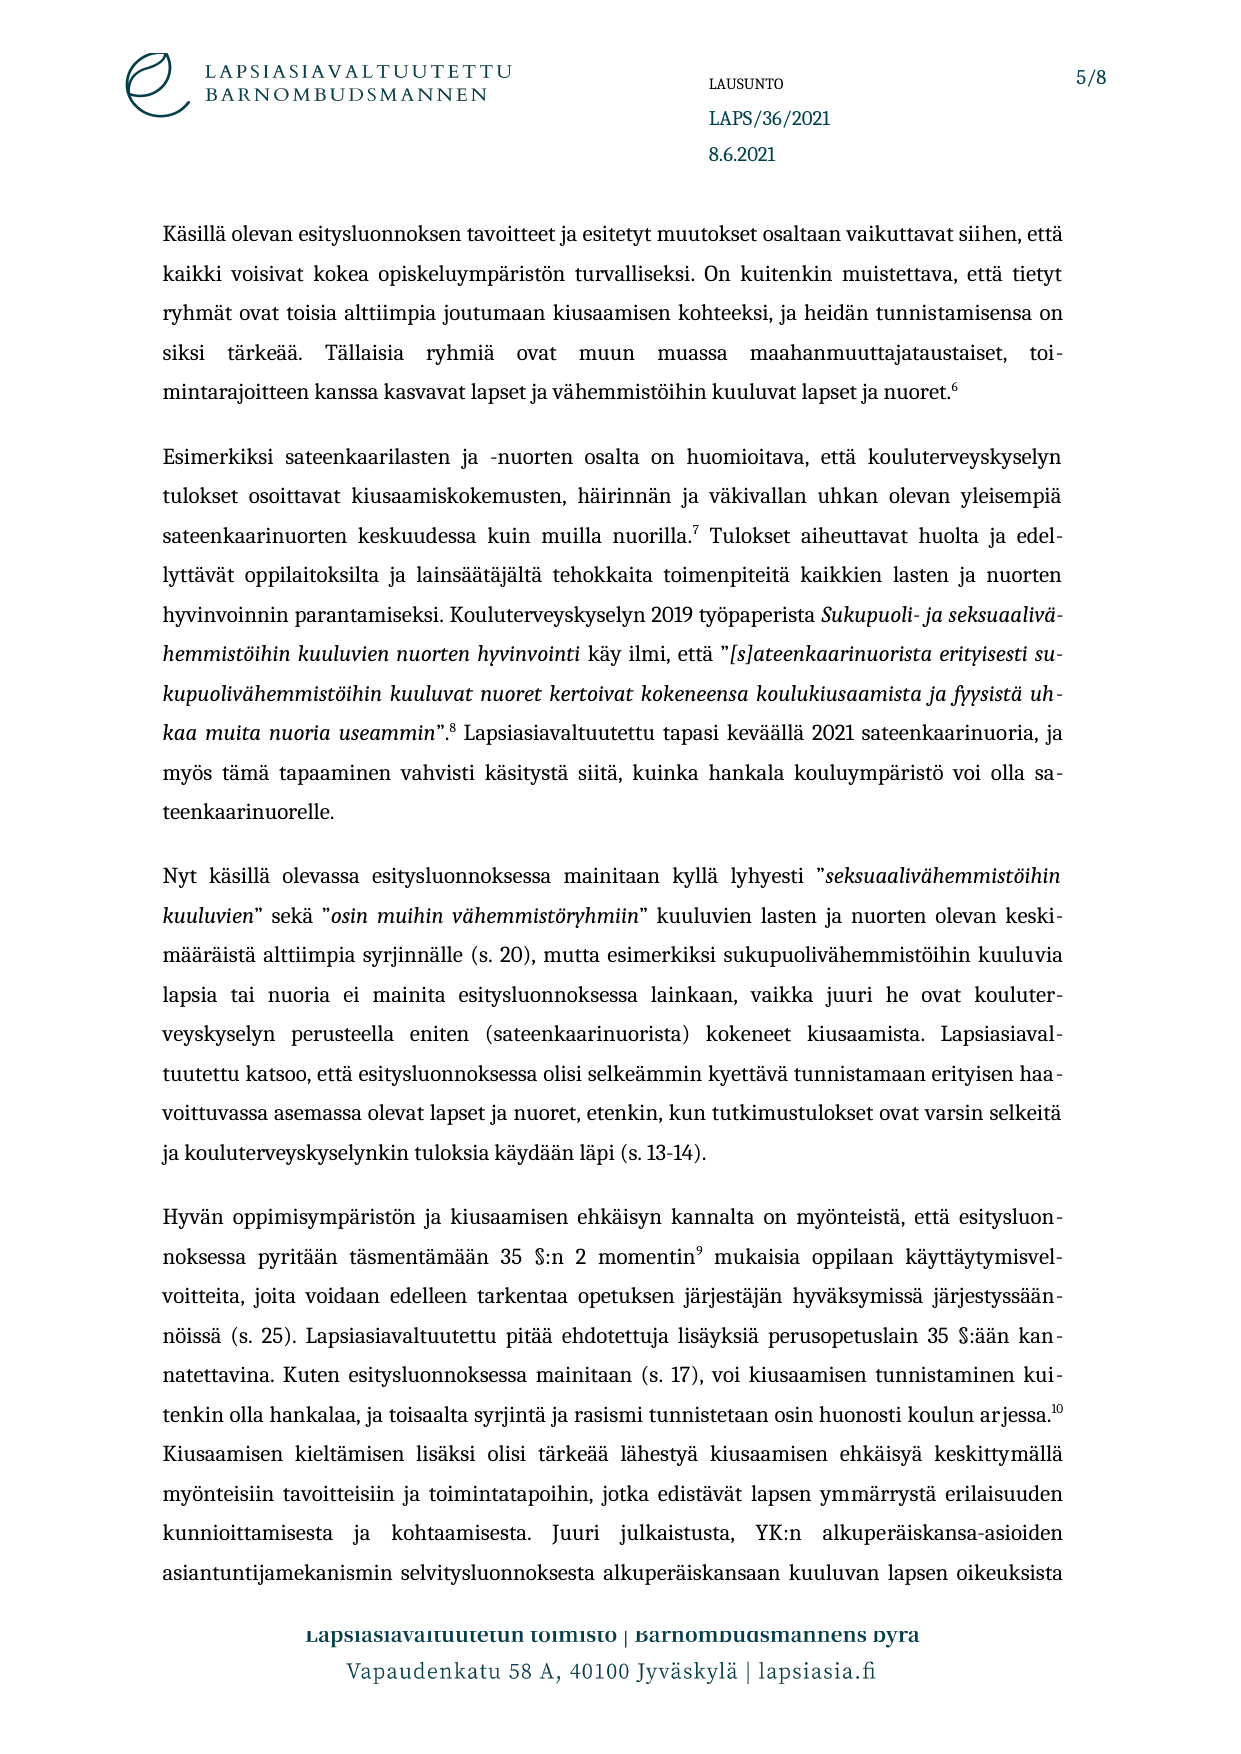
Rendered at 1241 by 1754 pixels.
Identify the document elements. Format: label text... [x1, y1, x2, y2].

text Käsillä olevan esitysluonnoksen tavoitteet ja esitetyt muutokset osaltaan vaikuttavat siihen, että kaikki voisivat kokea opiskeluympäristön turvalliseksi. On kuitenkin muistettava, että tietyt ryhmät ovat toisia alttiimpia joutumaan kiusaamisen kohteeksi, ja heidän tunnistamisensa on siksi tärkeää. Tällaisia ryhmiä ovat muun muassa maahanmuuttajataustaiset, toimintarajoitteen kanssa kasvavat lapset ja vähemmistöihin kuuluvat lapset ja nuoret. [162, 221, 1063, 405]
text Esimerkiksi sateenkaarilasten ja -nuorten osalta on huomioitava, että kouluterveyskyselyn tulokset osoittavat kiusaamiskokemusten, häirinnän ja väkivallan uhkan olevan yleisempiä sateenkaarinuorten keskuudessa kuin muilla nuorilla. Tulokset aiheuttavat huolta ja edellyttävät oppilaitoksilta ja lainsäätäjältä tehokkaita toimenpiteitä kaikkien lasten ja nuorten hyvinvoinnin parantamiseksi. Kouluterveyskyselyn 2019 työpaperista Sukupuoli- ja seksuaalivähemmistöihin kuuluvien nuorten hyvinvointi käy ilmi, että ”[s]ateenkaarinuorista erityisesti sukupuolivähemmistöihin kuuluvat nuoret kertoivat kokeneensa koulukiusaamista ja fyysistä uhkaa muita nuoria useammin”. Lapsiasiavaltuutettu tapasi keväällä 2021 sateenkaarinuoria, ja myös tämä tapaaminen vahvisti käsitystä siitä, kuinka hankala kouluympäristö voi olla sateenkaarinuorelle. [162, 443, 1063, 825]
picture [302, 1631, 923, 1684]
text Nyt käsillä olevassa esitysluonnoksessa mainitaan kyllä lyhyesti ”seksuaalivähemmistöihin kuuluvien” sekä ”osin muihin vähemmistöryhmiin” kuuluvien lasten ja nuorten olevan keskimääräistä alttiimpia syrjinnälle (s. 20), mutta esimerkiksi sukupuolivähemmistöihin kuuluvia lapsia tai nuoria ei mainita esitysluonnoksessa lainkaan, vaikka juuri he ovat kouluterveyskyselyn perusteella eniten (sateenkaarinuorista) kokeneet kiusaamista. Lapsiasiavaltuutettu katsoo, että esitysluonnoksessa olisi selkeämmin kyettävä tunnistamaan erityisen haavoittuvassa asemassa olevat lapset ja nuoret, etenkin, kun tutkimustulokset ovat varsin selkeitä ja kouluterveyskyselynkin tuloksia käydään läpi (s. 13-14). [162, 863, 1063, 1166]
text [162, 1204, 1063, 1586]
picture [108, 53, 530, 130]
